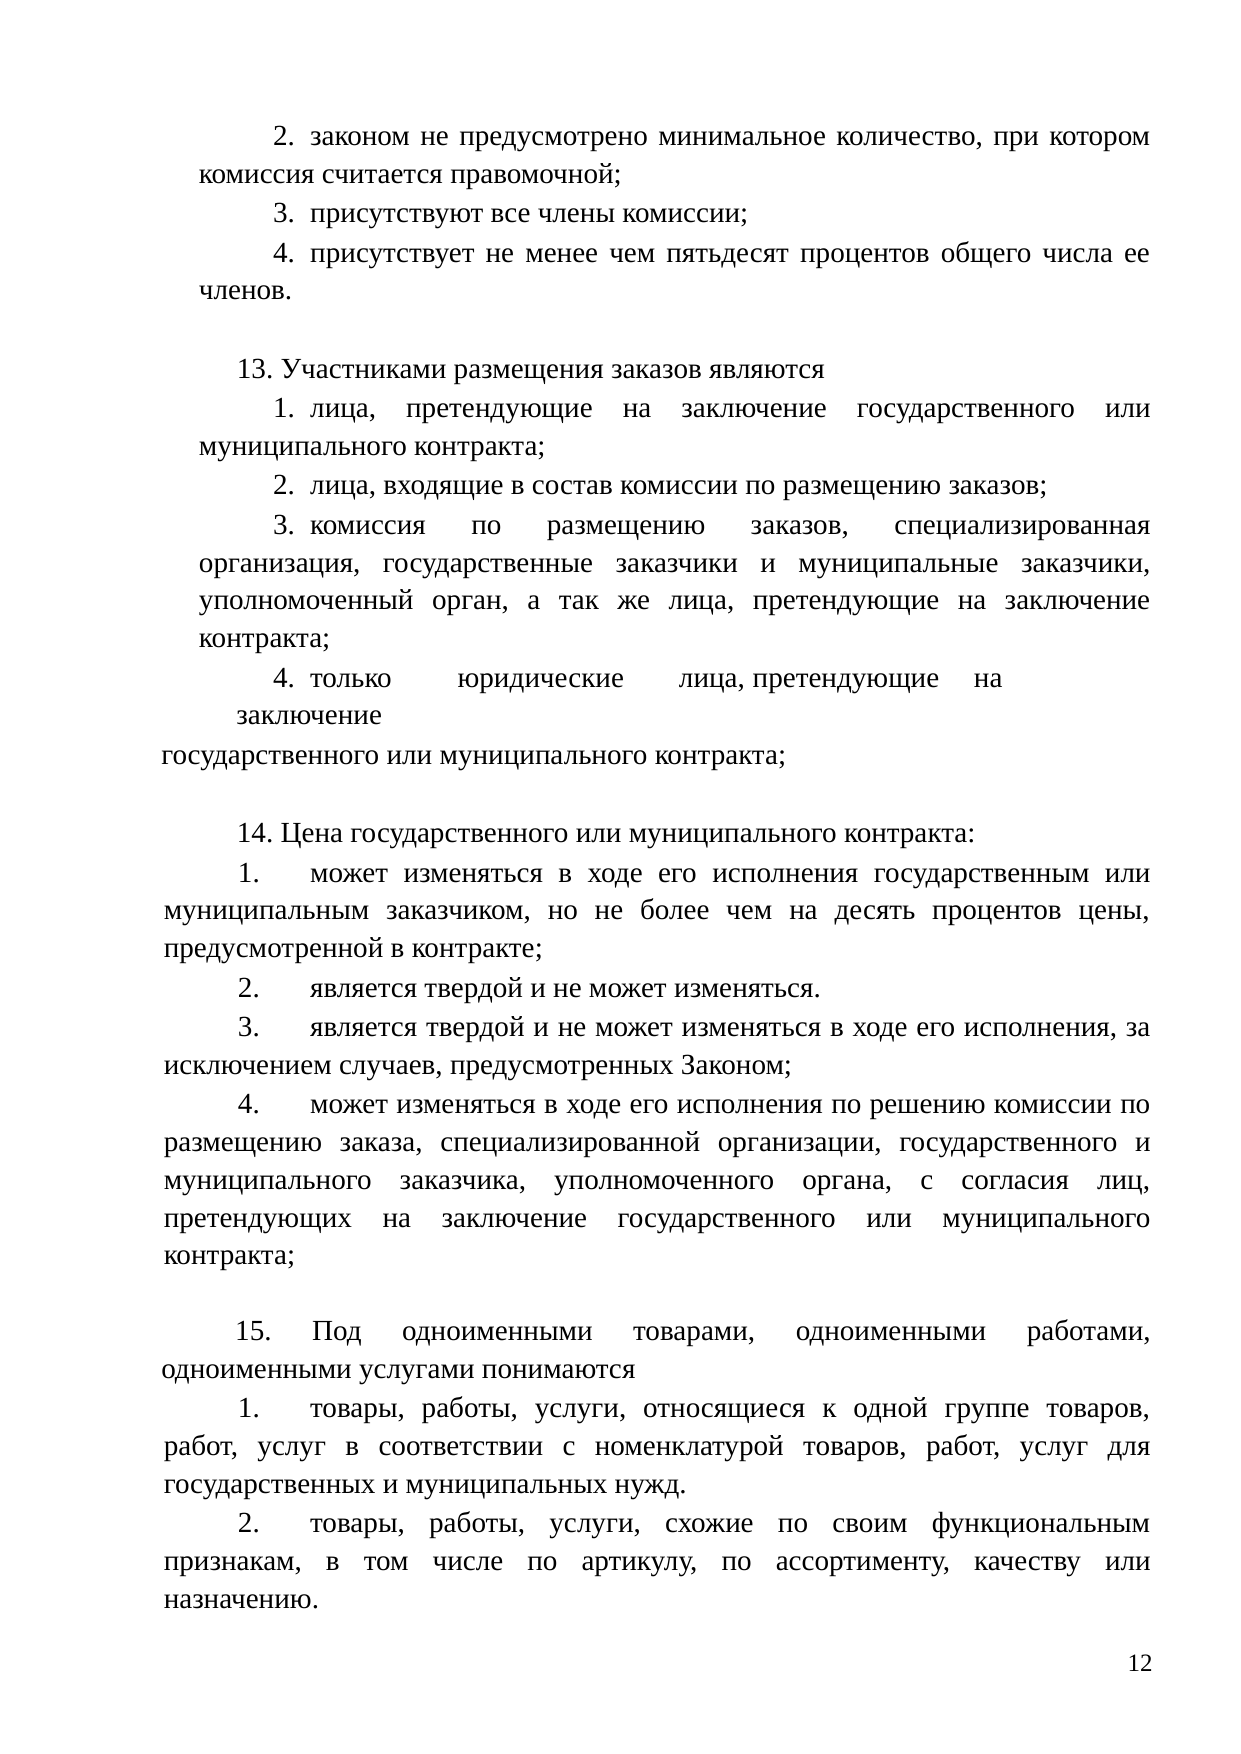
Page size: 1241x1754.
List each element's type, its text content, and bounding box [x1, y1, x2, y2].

list присутствуют все члены комиссии; [199, 195, 1151, 229]
list лица, входящие в состав комиссии по размещению заказов; [199, 467, 1151, 501]
text 14. Цена государственного или муниципального контракта: [237, 815, 1151, 849]
list комиссия по размещению заказов, специализированная организация, государственные заказчики и муниципальные заказчики, уполномоченный орган, а так же лица, претендующие на заключение контракта; [199, 507, 1151, 654]
list товары, работы, услуги, относящиеся к одной группе товаров, работ, услуг в соответствии с номенклатурой товаров, работ, услуг для государственных и муниципальных нужд. [163, 1390, 1151, 1499]
list только юридические лица, претендующие на заключение [199, 660, 1151, 731]
list может изменяться в ходе его исполнения по решению комиссии по размещению заказа, специализированной организации, государственного и муниципального заказчика, уполномоченного органа, с согласия лиц, претендующих на заключение государственного или муниципального контракта; [163, 1086, 1151, 1271]
list законом не предусмотрено минимальное количество, при котором комиссия считается правомочной; [199, 118, 1151, 189]
list может изменяться в ходе его исполнения государственным или муниципальным заказчиком, но не более чем на десять процентов цены, предусмотренной в контракте; [163, 855, 1151, 964]
list присутствует не менее чем пятьдесят процентов общего числа ее членов. [199, 235, 1151, 306]
list товары, работы, услуги, схожие по своим функциональным признакам, в том числе по артикулу, по ассортименту, качеству или назначению. [163, 1505, 1151, 1614]
text 15. Под одноименными товарами, одноименными работами, одноименными услугами понимаются [161, 1313, 1151, 1384]
text государственного или муниципального контракта; [161, 737, 1151, 770]
list лица, претендующие на заключение государственного или муниципального контракта; [199, 390, 1151, 462]
list является твердой и не может изменяться. [163, 970, 1151, 1003]
text 13. Участниками размещения заказов являются [237, 351, 1151, 384]
list является твердой и не может изменяться в ходе его исполнения, за исключением случаев, предусмотренных Законом; [163, 1009, 1151, 1080]
